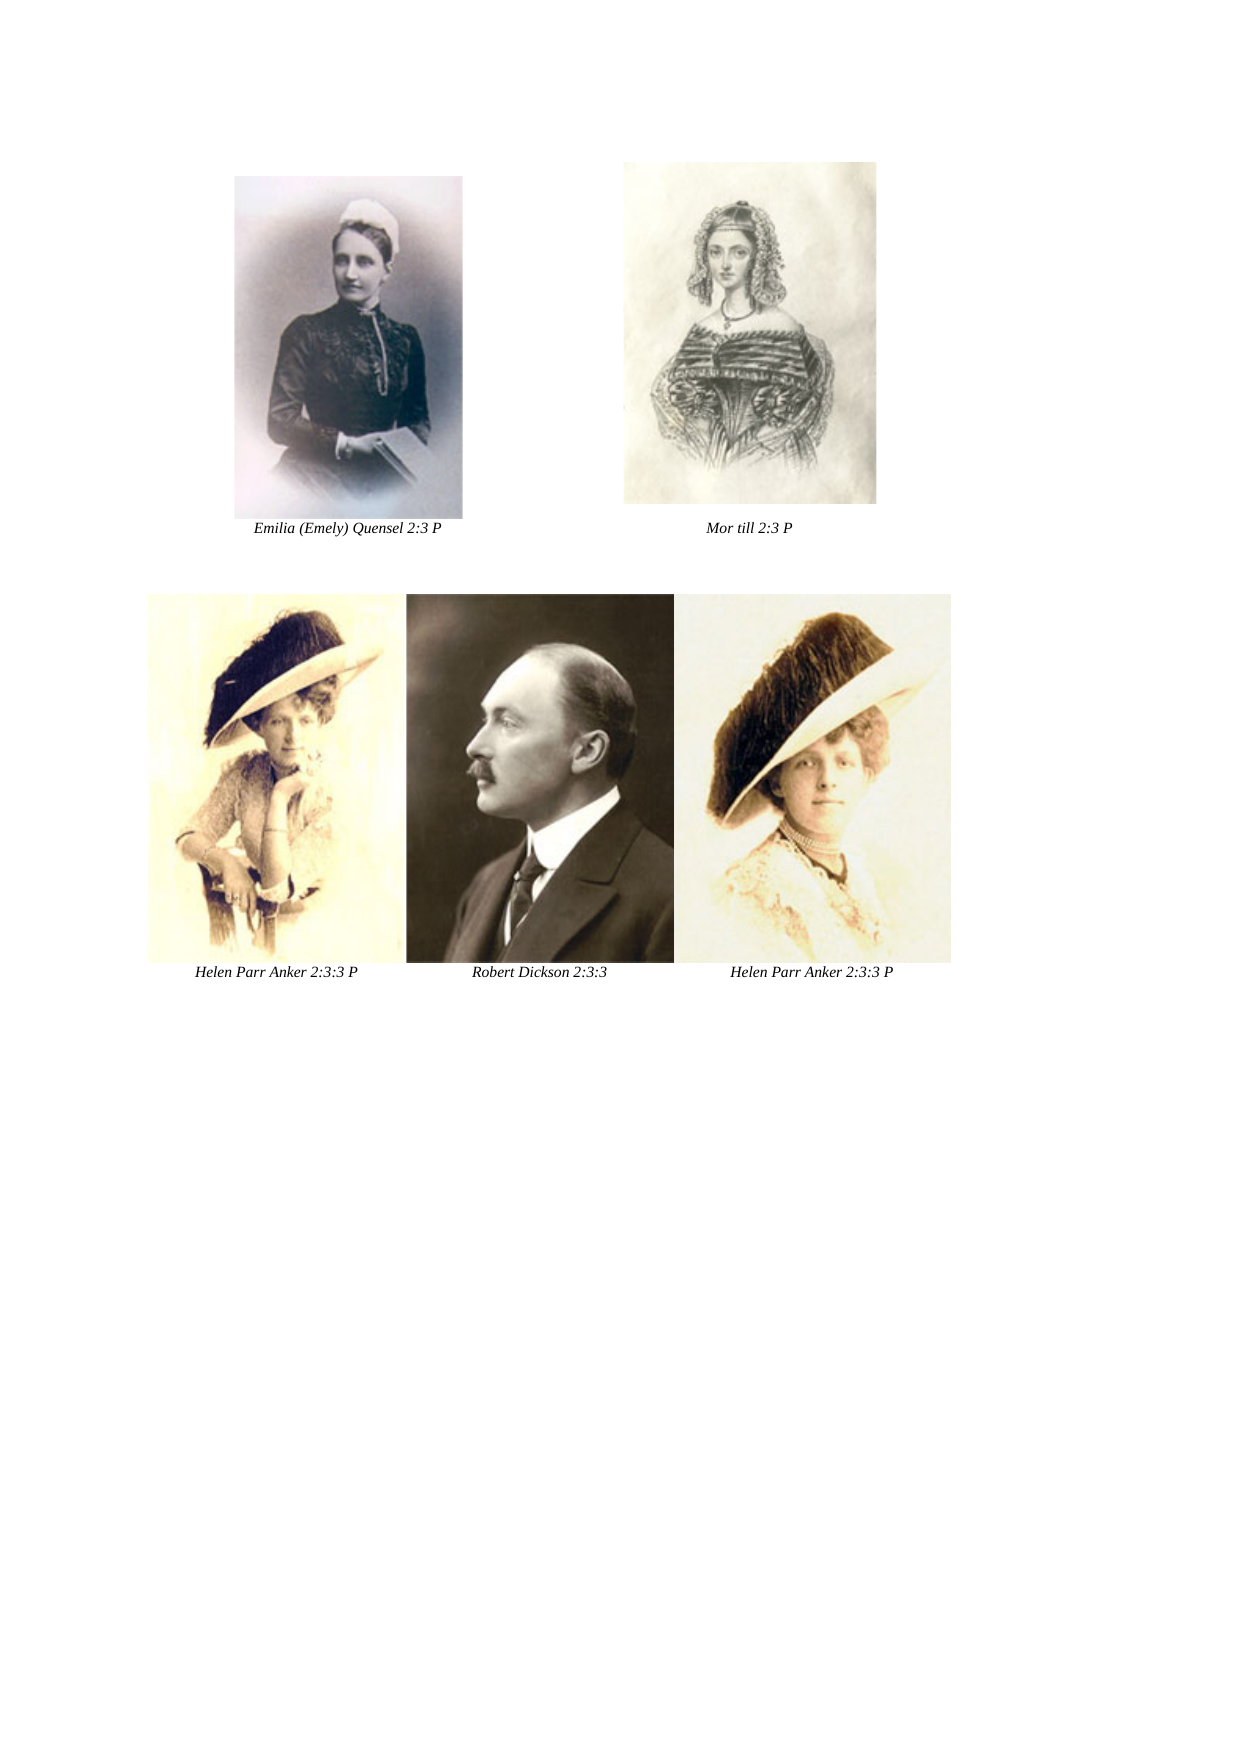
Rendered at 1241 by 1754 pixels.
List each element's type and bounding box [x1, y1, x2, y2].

table_header [148, 148, 951, 1010]
picture [406, 594, 951, 963]
picture [147, 594, 404, 963]
picture [623, 162, 877, 504]
picture [234, 176, 463, 519]
